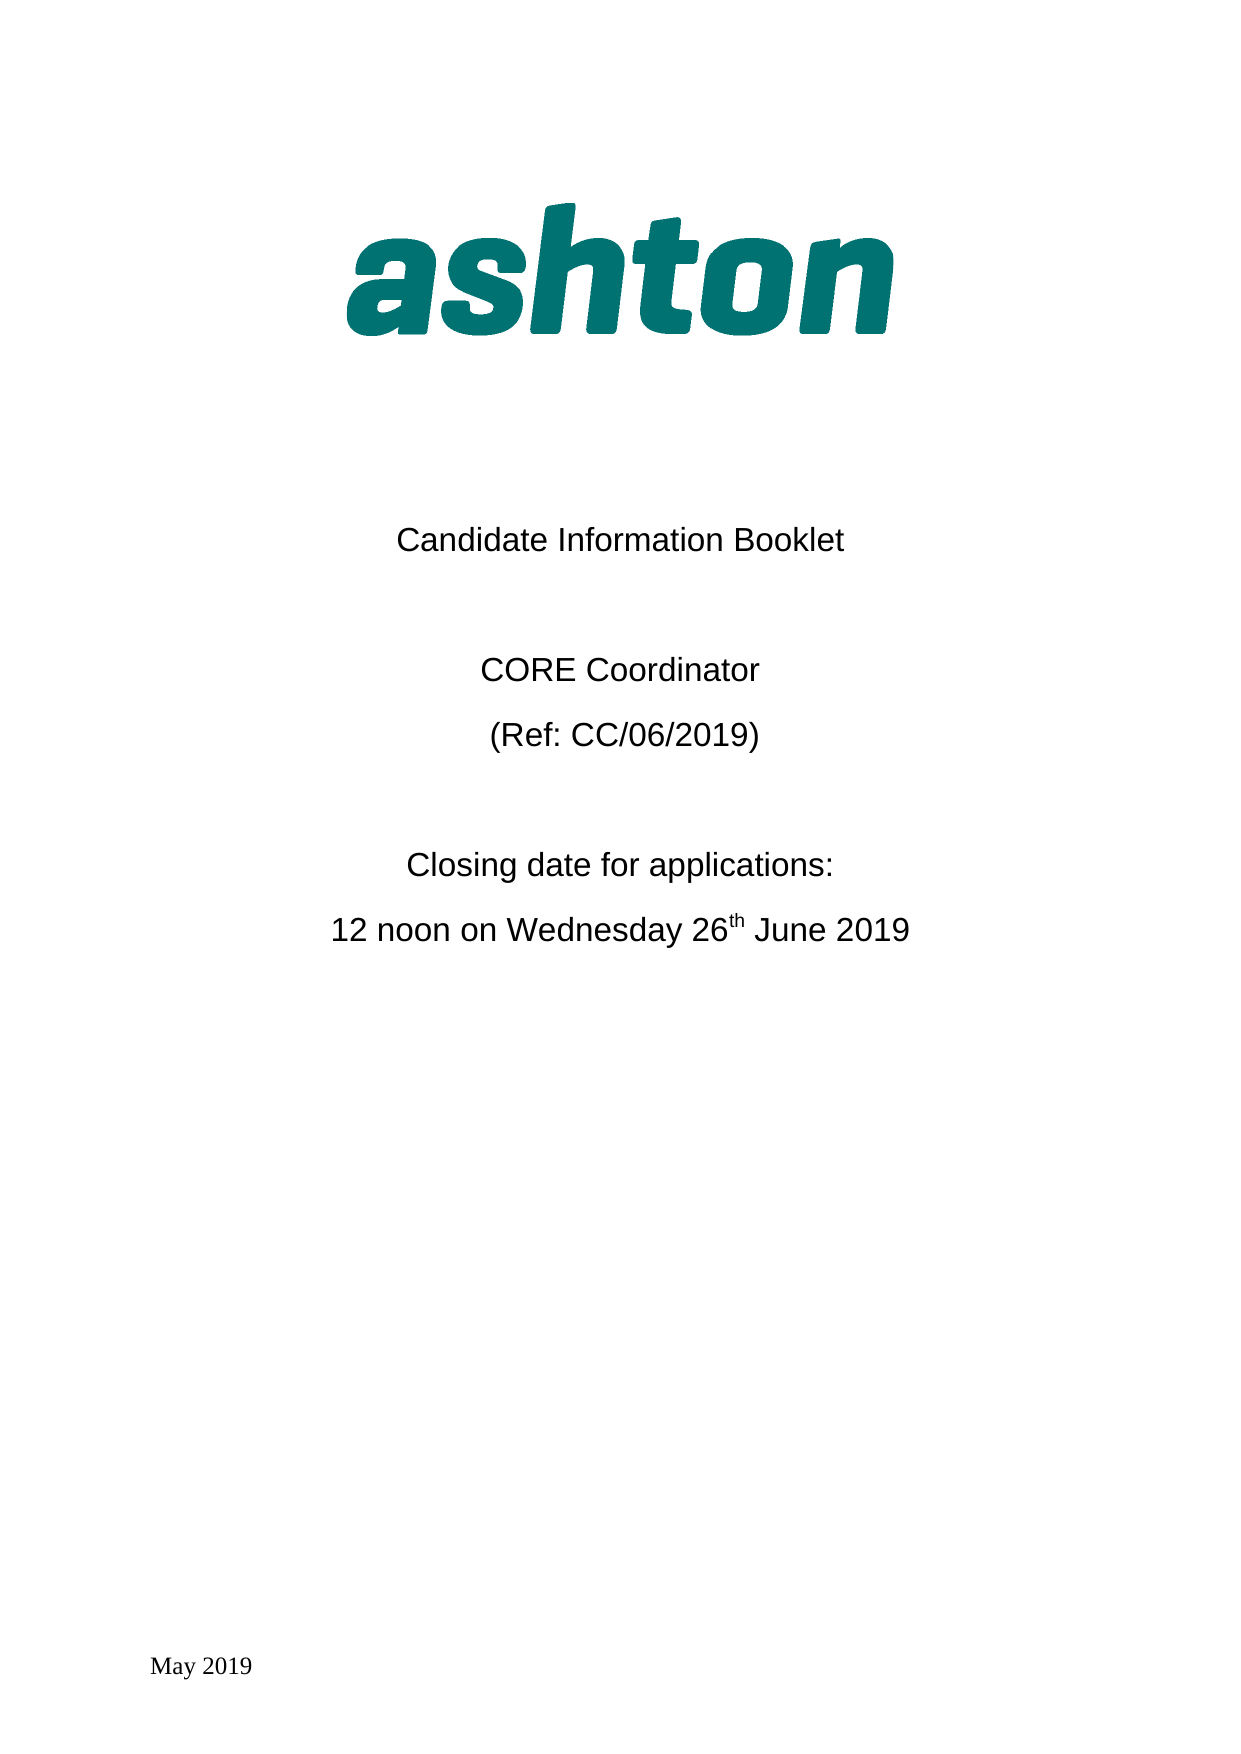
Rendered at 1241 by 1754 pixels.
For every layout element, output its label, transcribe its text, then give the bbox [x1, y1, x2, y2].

text Candidate Information Booklet [150, 519, 1090, 558]
text 12 noon on Wednesday 26th June 2019 [150, 909, 1090, 948]
picture [346, 203, 894, 336]
text CORE Coordinator [150, 649, 1090, 688]
text (Ref: CC/06/2019) [150, 714, 1090, 753]
text Closing date for applications: [150, 844, 1090, 883]
